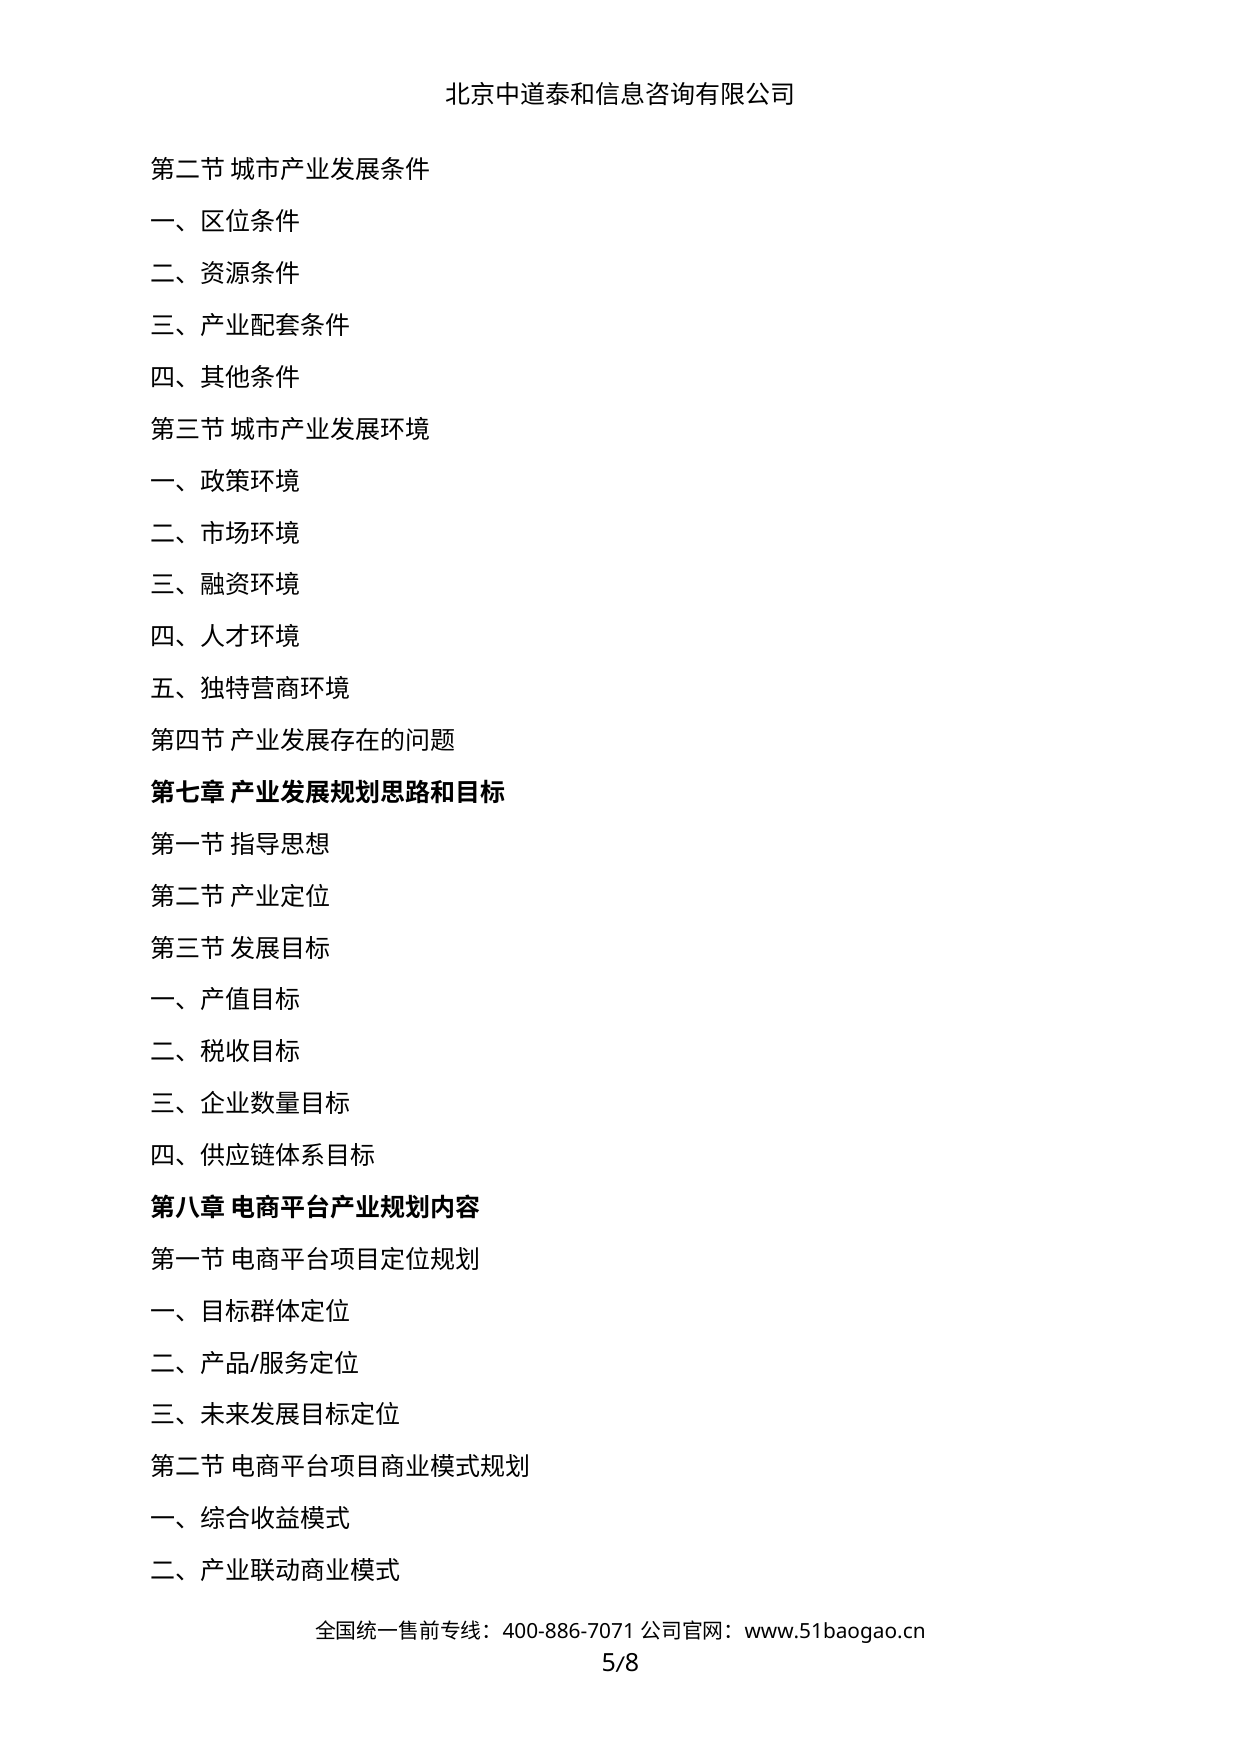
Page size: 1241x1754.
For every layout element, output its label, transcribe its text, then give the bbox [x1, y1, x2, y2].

text 二、产品/服务定位 [150, 1343, 1090, 1379]
text 四、其他条件 [150, 357, 1090, 394]
text 三、融资环境 [150, 565, 1090, 601]
text 第二节 产业定位 [150, 876, 1090, 912]
text 一、产值目标 [150, 980, 1090, 1016]
text 三、产业配套条件 [150, 306, 1090, 342]
text 第八章 电商平台产业规划内容 [150, 1187, 1090, 1224]
text 四、人才环境 [150, 617, 1090, 653]
text 第二节 城市产业发展条件 [150, 150, 1090, 186]
text 第三节 城市产业发展环境 [150, 409, 1090, 446]
text 二、税收目标 [150, 1032, 1090, 1068]
text 四、供应链体系目标 [150, 1136, 1090, 1172]
text 第一节 指导思想 [150, 824, 1090, 861]
text 一、综合收益模式 [150, 1499, 1090, 1535]
text 二、产业联动商业模式 [150, 1551, 1090, 1587]
text 第七章 产业发展规划思路和目标 [150, 772, 1090, 809]
text 一、目标群体定位 [150, 1291, 1090, 1327]
text 二、市场环境 [150, 513, 1090, 549]
text 第四节 产业发展存在的问题 [150, 721, 1090, 757]
text 三、未来发展目标定位 [150, 1395, 1090, 1431]
text 一、政策环境 [150, 461, 1090, 497]
text 二、资源条件 [150, 254, 1090, 290]
text 一、区位条件 [150, 202, 1090, 238]
text 第二节 电商平台项目商业模式规划 [150, 1447, 1090, 1483]
text 五、独特营商环境 [150, 669, 1090, 705]
text 第三节 发展目标 [150, 928, 1090, 964]
text 第一节 电商平台项目定位规划 [150, 1239, 1090, 1276]
text 三、企业数量目标 [150, 1084, 1090, 1120]
